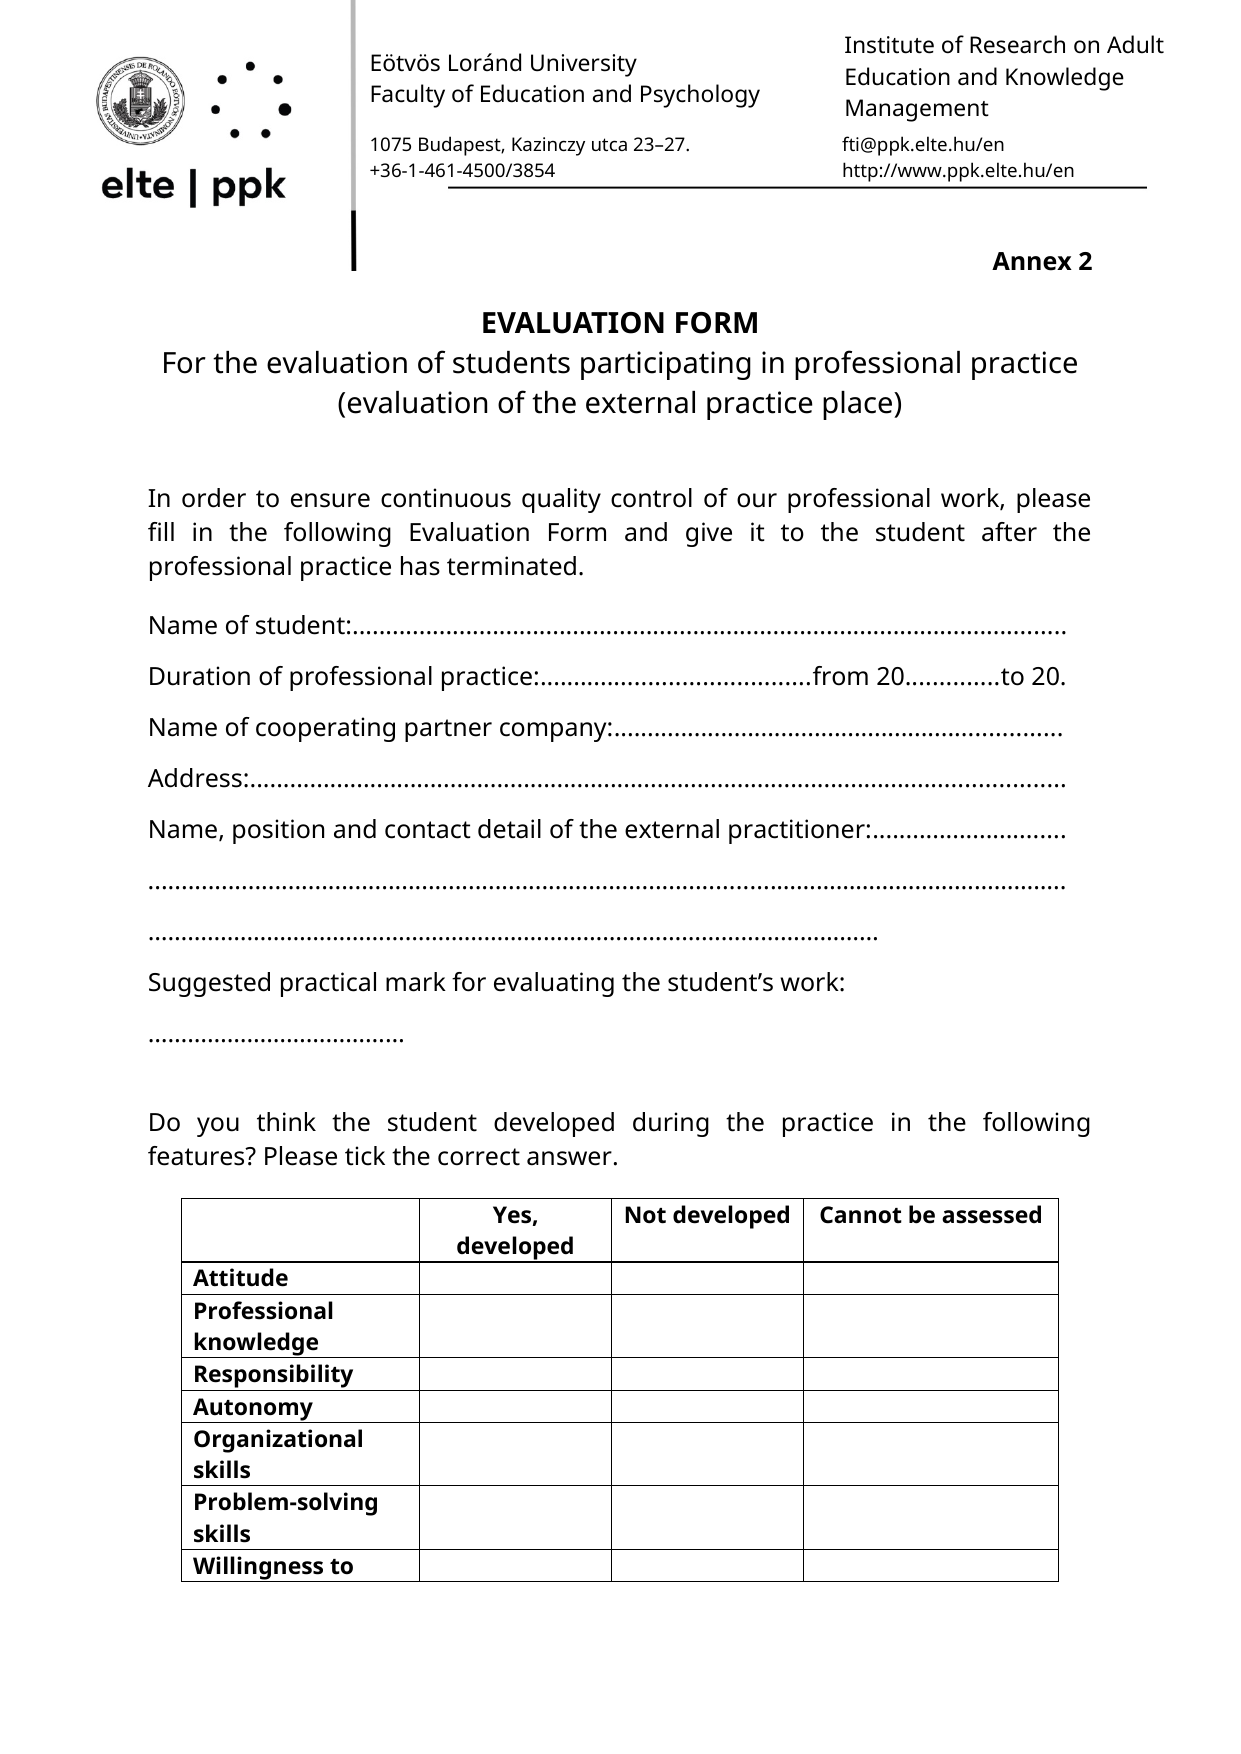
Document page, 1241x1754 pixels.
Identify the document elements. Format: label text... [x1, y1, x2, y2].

table_cell [612, 1295, 803, 1357]
table_cell Responsibility [182, 1358, 419, 1389]
text Name of student: [148, 608, 1092, 642]
table_cell [612, 1423, 803, 1485]
table_cell [420, 1358, 611, 1389]
text For the evaluation of students participating in professional practice [148, 342, 1092, 382]
table_cell Attitude [182, 1263, 419, 1294]
table_cell [420, 1391, 611, 1422]
table_header Not developed [612, 1199, 803, 1261]
text Name of cooperating partner company: [148, 710, 1092, 744]
text Annex 2 [148, 243, 1092, 277]
text Address: [148, 761, 1092, 795]
text Name, position and contact detail of the external practitioner: …………………………………….. [148, 812, 1092, 897]
table_cell [420, 1423, 611, 1485]
picture [0, 0, 1241, 271]
table_cell [420, 1263, 611, 1294]
table_cell [420, 1486, 611, 1549]
table_header Yes, developed [420, 1199, 611, 1261]
text In order to ensure continuous quality control of our professional work, please fill in the following Evaluation Form and give it to the student after the professional practice has terminated. [148, 481, 1092, 583]
table_cell [612, 1550, 803, 1581]
text Suggested practical mark for evaluating the student’s work: ………………………………… [148, 965, 1092, 1050]
table_cell Autonomy [182, 1391, 419, 1422]
table_cell Problem-solving skills [182, 1486, 419, 1549]
table_cell [612, 1486, 803, 1549]
text Do you think the student developed during the practice in the following features? Please tick the correct answer. [148, 1105, 1092, 1173]
text EVALUATION FORM [148, 302, 1092, 342]
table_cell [182, 1550, 419, 1581]
text ………………………………………………………………………………………………… [148, 914, 1092, 948]
table_cell [804, 1295, 1058, 1357]
table_header [182, 1199, 419, 1261]
table_cell [420, 1550, 611, 1581]
table_cell [804, 1358, 1058, 1389]
table_cell [804, 1391, 1058, 1422]
table_cell Organizational skills [182, 1423, 419, 1485]
text Duration of professional practice: from 20. to 20. [148, 659, 1092, 693]
text (evaluation of the external practice place) [148, 382, 1092, 422]
table_cell [804, 1486, 1058, 1549]
table_cell [612, 1263, 803, 1294]
table_cell [804, 1423, 1058, 1485]
table_header Cannot be assessed [804, 1199, 1058, 1261]
table_cell [420, 1295, 611, 1357]
table_cell [612, 1391, 803, 1422]
table_cell [804, 1550, 1058, 1581]
table_cell [612, 1358, 803, 1389]
table_cell Professional knowledge [182, 1295, 419, 1357]
table_cell [804, 1263, 1058, 1294]
